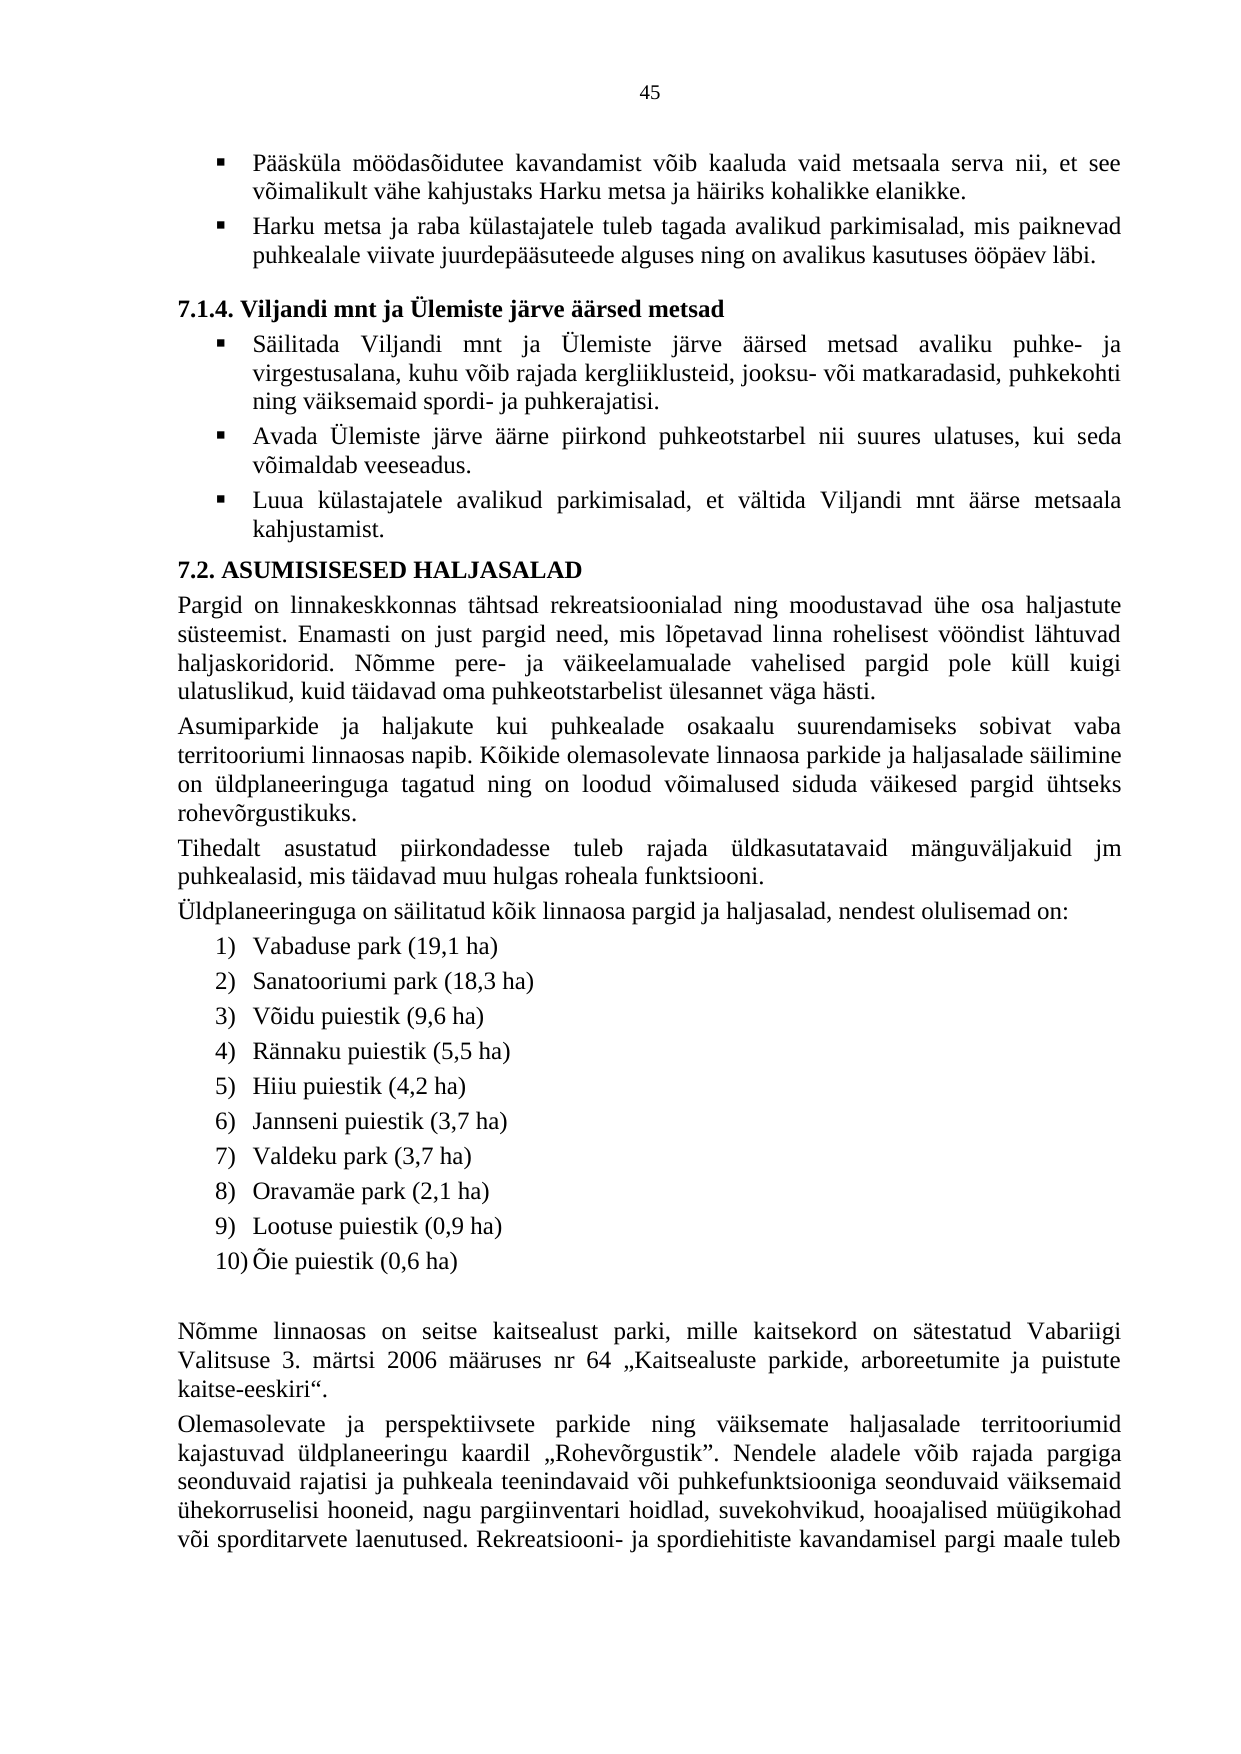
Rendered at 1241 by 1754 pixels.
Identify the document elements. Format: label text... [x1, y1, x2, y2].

text Üldplaneeringuga on säilitatud kõik linnaosa pargid ja haljasalad, nendest olulisemad on: [177, 896, 1122, 925]
text Pargid on linnakeskkonnas tähtsad rekreatsioonialad ning moodustavad ühe osa haljastute süsteemist. Enamasti on just pargid need, mis lõpetavad linna rohelisest vööndist lähtuvad haljaskoridorid. Nõmme pere- ja väikeelamualade vahelised pargid pole küll kuigi ulatuslikud, kuid täidavad oma puhkeotstarbelist ülesannet väga hästi. [177, 590, 1122, 705]
text Nõmme linnaosas on seitse kaitsealust parki, mille kaitsekord on sätestatud Vabariigi Valitsuse 3. märtsi 2006 määruses nr 64 „Kaitsealuste parkide, arboreetumite ja puistute kaitse-eeskiri“. [177, 1316, 1122, 1403]
list Luua külastajatele avalikud parkimisalad, et vältida Viljandi mnt äärse metsaala kahjustamist. [215, 485, 1122, 543]
list Valdeku park (3,7 ha) [215, 1141, 1122, 1170]
list Pääsküla möödasõidutee kavandamist võib kaaluda vaid metsaala serva nii, et see võimalikult vähe kahjustaks Harku metsa ja häiriks kohalikke elanikke. [215, 148, 1122, 205]
subtitle ASUMISISESED HALJASALAD [177, 555, 1122, 584]
list Vabaduse park (19,1 ha) [215, 931, 1122, 960]
list Oravamäe park (2,1 ha) [215, 1176, 1122, 1205]
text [177, 1409, 1122, 1553]
list Võidu puiestik (9,6 ha) [215, 1001, 1122, 1030]
list Lootuse puiestik (0,9 ha) [215, 1211, 1122, 1240]
list Avada Ülemiste järve äärne piirkond puhkeotstarbel nii suures ulatuses, kui seda võimaldab veeseadus. [215, 421, 1122, 479]
list Õie puiestik (0,6 ha) [215, 1246, 1122, 1275]
text Tihedalt asustatud piirkondadesse tuleb rajada üldkasutatavaid mänguväljakuid jm puhkealasid, mis täidavad muu hulgas roheala funktsiooni. [177, 833, 1122, 890]
list Sanatooriumi park (18,3 ha) [215, 966, 1122, 995]
subtitle Viljandi mnt ja Ülemiste järve äärsed metsad [177, 294, 1122, 323]
list Hiiu puiestik (4,2 ha) [215, 1071, 1122, 1100]
text Asumiparkide ja haljakute kui puhkealade osakaalu suurendamiseks sobivat vaba territooriumi linnaosas napib. Kõikide olemasolevate linnaosa parkide ja haljasalade säilimine on üldplaneeringuga tagatud ning on loodud võimalused siduda väikesed pargid ühtseks rohevõrgustikuks. [177, 711, 1122, 826]
list Harku metsa ja raba külastajatele tuleb tagada avalikud parkimisalad, mis paiknevad puhkealale viivate juurdepääsuteede alguses ning on avalikus kasutuses ööpäev läbi. [215, 211, 1122, 269]
list Rännaku puiestik (5,5 ha) [215, 1036, 1122, 1065]
list Jannseni puiestik (3,7 ha) [215, 1106, 1122, 1135]
list Säilitada Viljandi mnt ja Ülemiste järve äärsed metsad avaliku puhke- ja virgestusalana, kuhu võib rajada kergliiklusteid, jooksu- või matkaradasid, puhkekohti ning väiksemaid spordi- ja puhkerajatisi. [215, 329, 1122, 415]
